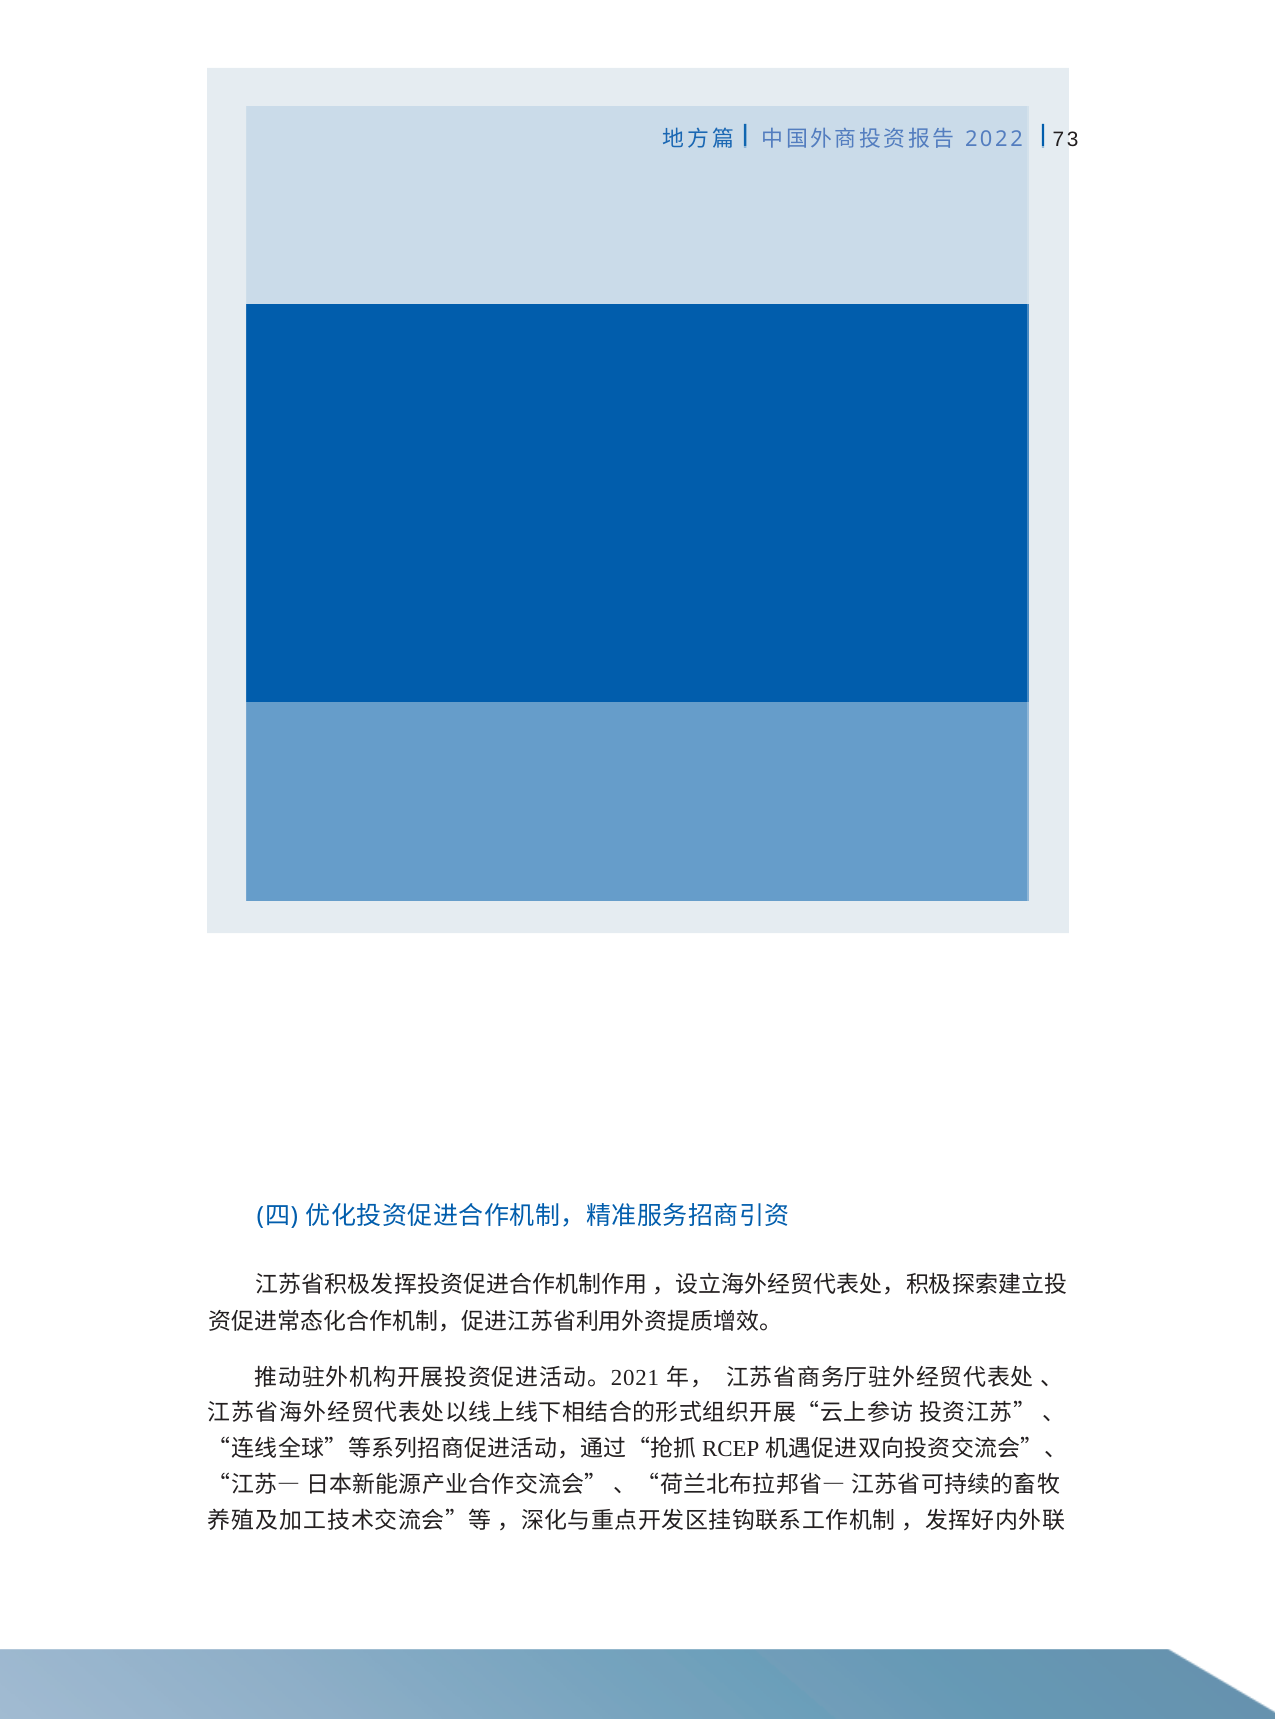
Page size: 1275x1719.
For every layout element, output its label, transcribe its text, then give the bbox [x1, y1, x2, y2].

text (四) 优化投资促进合作机制，精准服务招商引资 [256, 1198, 1275, 1231]
picture [246, 106, 1029, 901]
text 江苏省积极发挥投资促进合作机制作用 ，设立海外经贸代表处，积极探索建立投 资促进常态化合作机制，促进江苏省利用外资提质增效。 [208, 1265, 1068, 1336]
text 地方篇 中国外商投资报告 2022 73 [662, 124, 1275, 154]
picture [1041, 123, 1045, 148]
picture [0, 1649, 1275, 1719]
text 推动驻外机构开展投资促进活动。2021 年， 江苏省商务厅驻外经贸代表处 、 江苏省海外经贸代表处以线上线下相结合的形式组织开展“云上参访 投资江苏” 、 “连线全球”等系列招商促进活动，通过“抢抓 RCEP 机遇促进双向投资交流会”、 “江苏— 日本新能源产业合作交流会” 、“荷兰北布拉邦省— 江苏省可持续的畜牧 养殖及加工技术交流会”等 ，深化与重点开发区挂钩联系工作机制 ，发挥好内外联 [207, 1358, 1068, 1535]
